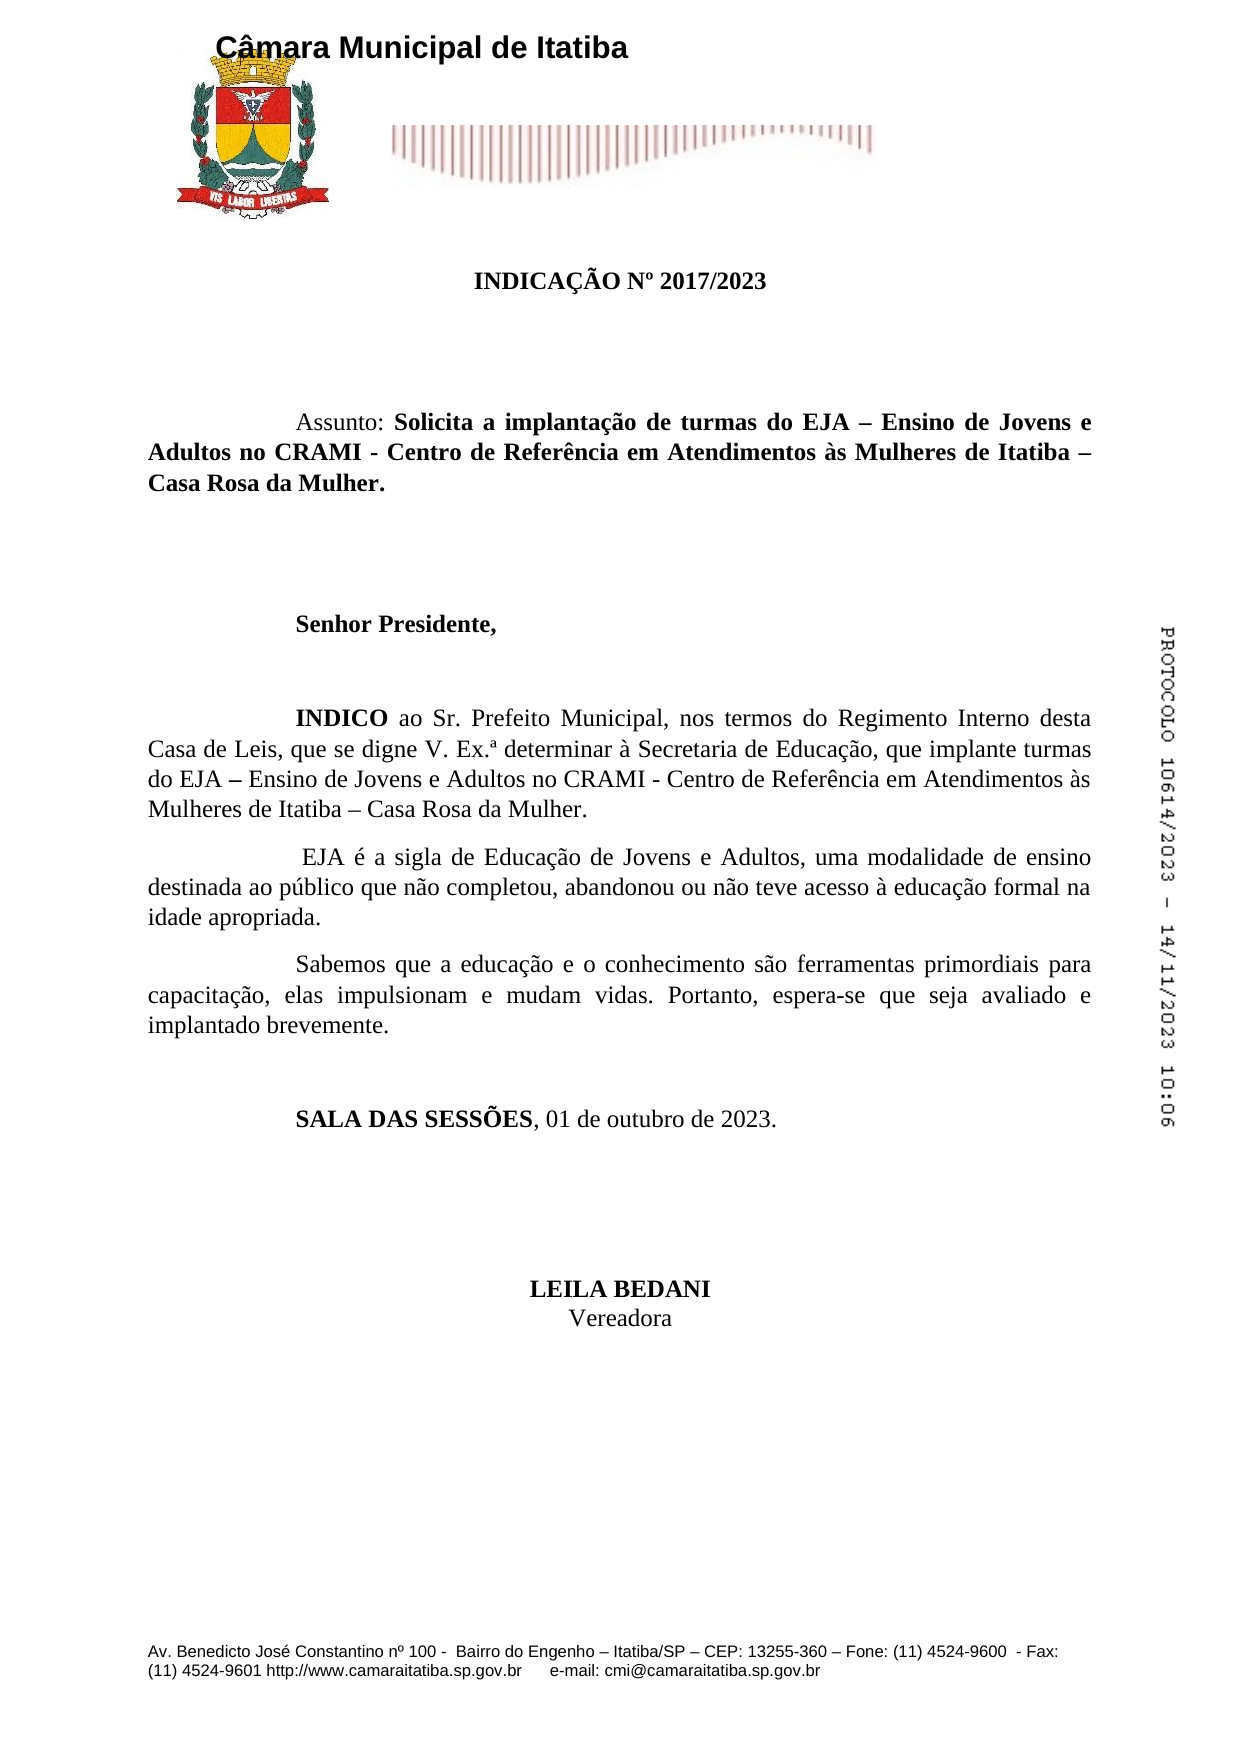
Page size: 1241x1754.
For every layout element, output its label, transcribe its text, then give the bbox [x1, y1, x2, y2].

text INDICO ao Sr. Prefeito Municipal, nos termos do Regimento Interno desta Casa de Leis, que se digne V. Ex.ª determinar à Secretaria de Educação, que implante turmas do EJA – Ensino de Jovens e Adultos no CRAMI - Centro de Referência em Atendimentos às Mulheres de Itatiba – Casa Rosa da Mulher. [148, 703, 1092, 823]
text Vereadora [148, 1303, 1092, 1332]
text EJA é a sigla de Educação de Jovens e Adultos, uma modalidade de ensino destinada ao público que não completou, abandonou ou não teve acesso à educação formal na idade apropriada. [148, 842, 1092, 931]
text LEILA BEDANI [148, 1274, 1092, 1303]
text Sabemos que a educação e o conhecimento são ferramentas primordiais para capacitação, elas impulsionam e mudam vidas. Portanto, espera-se que seja avaliado e implantado brevemente. [148, 949, 1092, 1039]
picture [1135, 623, 1198, 1131]
text INDICAÇÃO Nº 2017/2023 [148, 266, 1092, 294]
text Senhor Presidente, [148, 609, 1092, 638]
picture [391, 125, 876, 188]
picture [176, 49, 329, 219]
text SALA DAS SESSÕES, 01 de outubro de 2023. [148, 1104, 1092, 1133]
text Assunto: Solicita a implantação de turmas do EJA – Ensino de Jovens e Adultos no CRAMI - Centro de Referência em Atendimentos às Mulheres de Itatiba – Casa Rosa da Mulher. [148, 407, 1092, 497]
